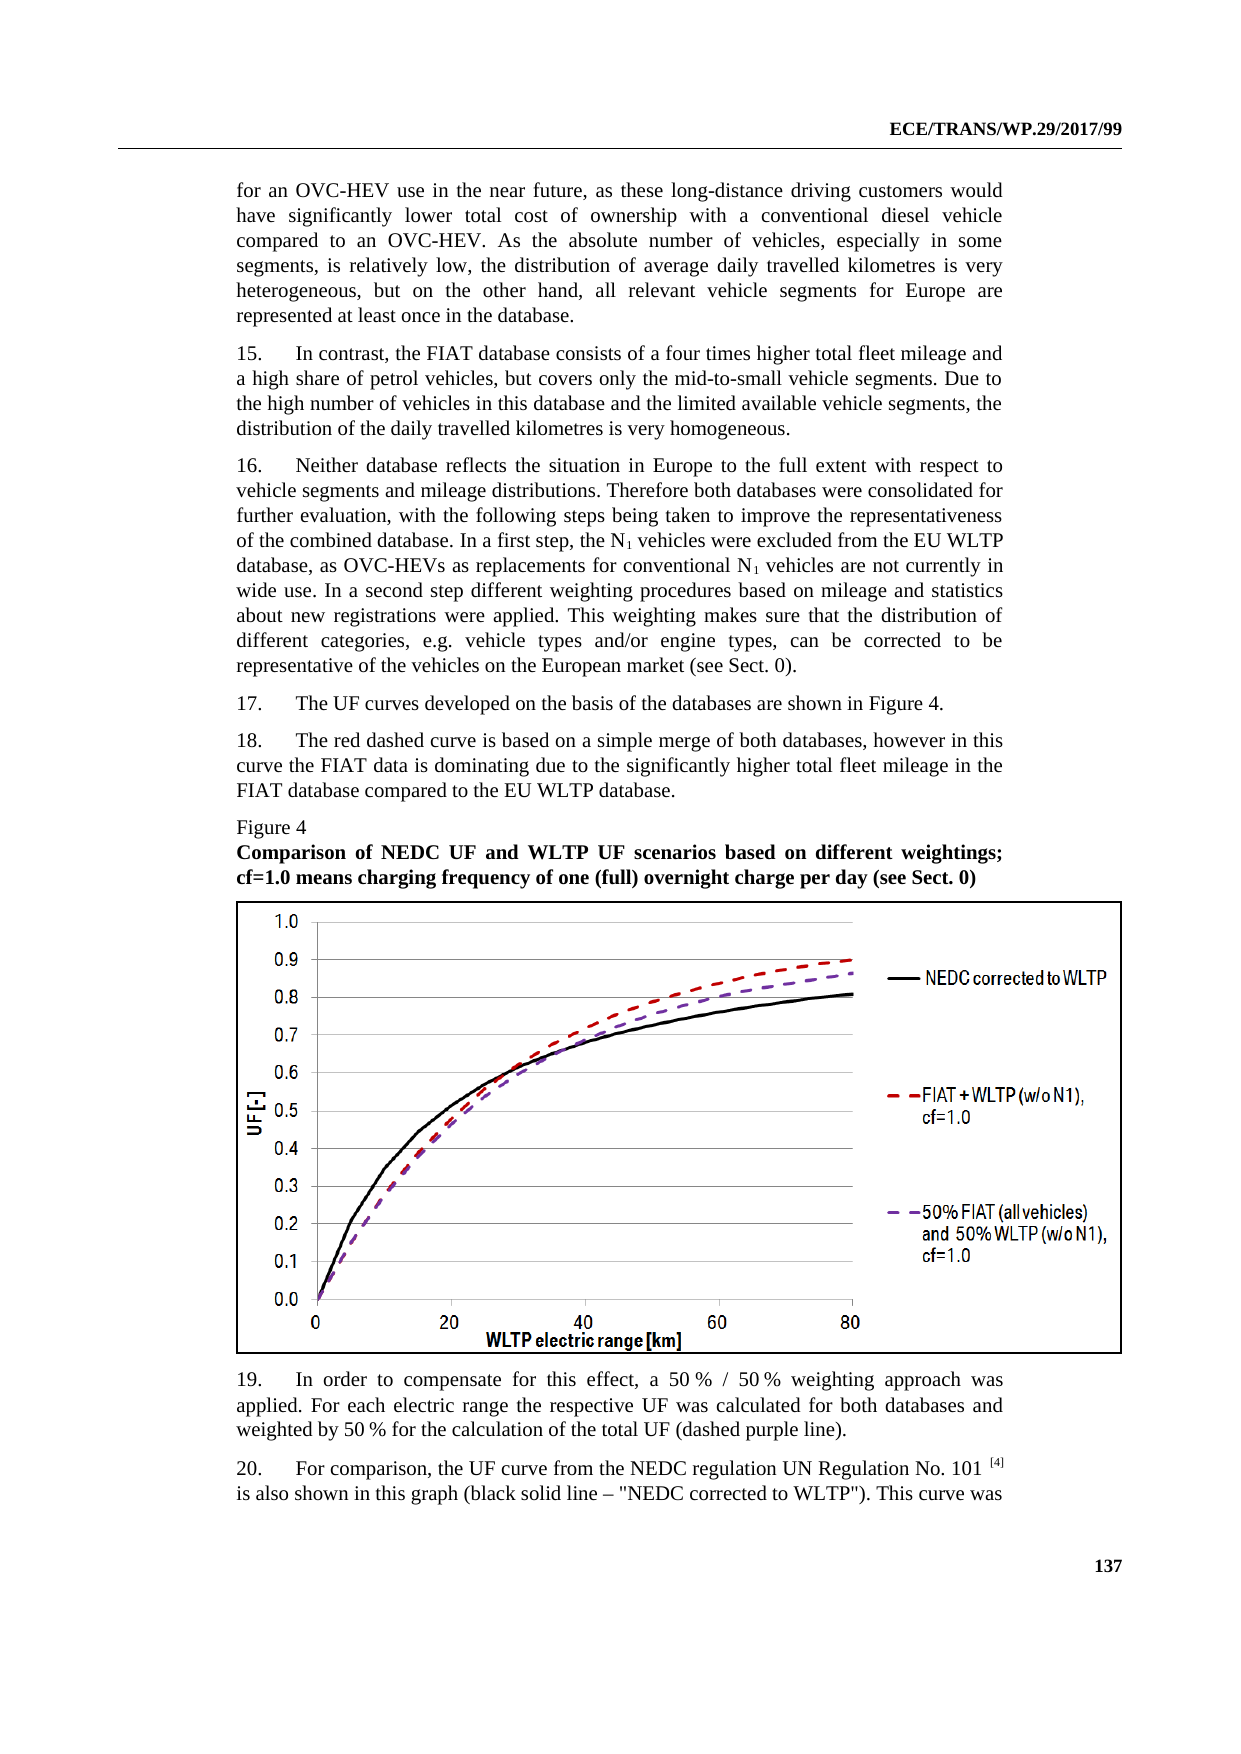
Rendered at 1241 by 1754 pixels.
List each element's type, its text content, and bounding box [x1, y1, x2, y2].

text 19. In order to compensate for this effect, a 50 % / 50 % weighting approach was applied. For each electric range the respective UF was calculated for both databases and weighted by 50 % for the calculation of the total UF (dashed purple line). [236, 1366, 1004, 1442]
text 15. In contrast, the FIAT database consists of a four times higher total fleet mileage and a high share of petrol vehicles, but covers only the mid-to-small vehicle segments. Due to the high number of vehicles in this database and the limited available vehicle segments, the distribution of the daily travelled kilometres is very homogeneous. [236, 340, 1004, 440]
text 17. The UF curves developed on the basis of the databases are shown in Figure 4. [236, 690, 1004, 715]
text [236, 177, 1004, 327]
text 16. Neither database reflects the situation in Europe to the full extent with respect to vehicle segments and mileage distributions. Therefore both databases were consolidated for further evaluation, with the following steps being taken to improve the representativeness of the combined database. In a first step, the N1 vehicles were excluded from the EU WLTP database, as OVC-HEVs as replacements for conventional N1 vehicles are not currently in wide use. In a second step different weighting procedures based on mileage and statistics about new registrations were applied. This weighting makes sure that the distribution of different categories, e.g. vehicle types and/or engine types, can be corrected to be representative of the vehicles on the European market (see Sect. 0). [236, 452, 1004, 677]
text Figure 4 [236, 815, 1122, 839]
text 18. The red dashed curve is based on a simple merge of both databases, however in this curve the FIAT data is dominating due to the significantly higher total fleet mileage in the FIAT database compared to the EU WLTP database. [236, 727, 1004, 802]
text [236, 1454, 1004, 1504]
text Comparison of NEDC UF and WLTP UF scenarios based on different weightings; cf=1.0 means charging frequency of one (full) overnight charge per day (see Sect. 0) [236, 839, 1004, 889]
picture [238, 903, 1120, 1352]
